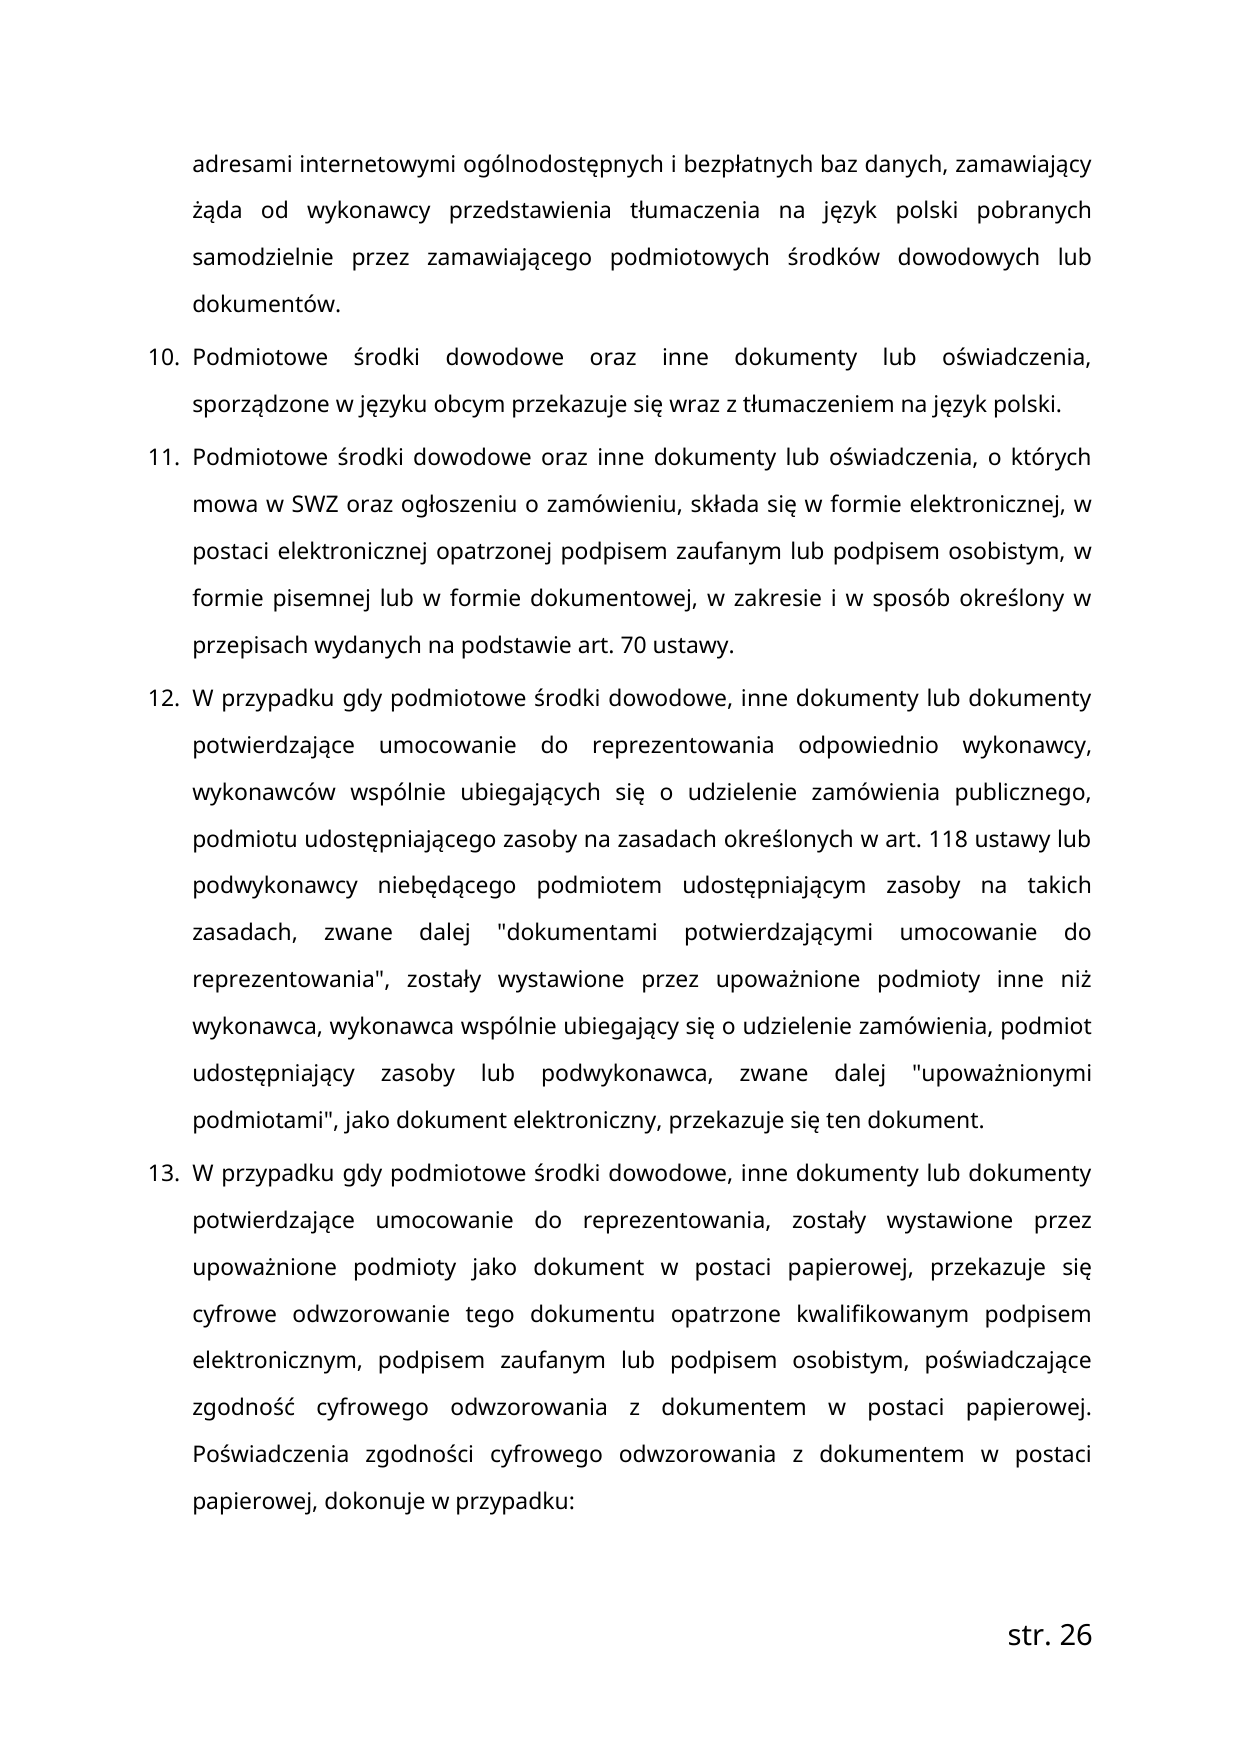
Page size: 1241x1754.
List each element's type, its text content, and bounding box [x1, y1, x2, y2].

text 12. W przypadku gdy podmiotowe środki dowodowe, inne dokumenty lub dokumenty potwierdzające umocowanie do reprezentowania odpowiednio wykonawcy, wykonawców wspólnie ubiegających się o udzielenie zamówienia publicznego, podmiotu udostępniającego zasoby na zasadach określonych w art. 118 ustawy lub podwykonawcy niebędącego podmiotem udostępniającym zasoby na takich zasadach, zwane dalej "dokumentami potwierdzającymi umocowanie do reprezentowania", zostały wystawione przez upoważnione podmioty inne niż wykonawca, wykonawca wspólnie ubiegający się o udzielenie zamówienia, podmiot udostępniający zasoby lub podwykonawca, zwane dalej "upoważnionymi podmiotami", jako dokument elektroniczny, przekazuje się ten dokument. [148, 682, 1093, 1135]
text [148, 148, 1093, 319]
text 10. Podmiotowe środki dowodowe oraz inne dokumenty lub oświadczenia, sporządzone w języku obcym przekazuje się wraz z tłumaczeniem na język polski. [148, 341, 1093, 419]
text 11. Podmiotowe środki dowodowe oraz inne dokumenty lub oświadczenia, o których mowa w SWZ oraz ogłoszeniu o zamówieniu, składa się w formie elektronicznej, w postaci elektronicznej opatrzonej podpisem zaufanym lub podpisem osobistym, w formie pisemnej lub w formie dokumentowej, w zakresie i w sposób określony w przepisach wydanych na podstawie art. 70 ustawy. [148, 441, 1093, 660]
text 13. W przypadku gdy podmiotowe środki dowodowe, inne dokumenty lub dokumenty potwierdzające umocowanie do reprezentowania, zostały wystawione przez upoważnione podmioty jako dokument w postaci papierowej, przekazuje się cyfrowe odwzorowanie tego dokumentu opatrzone kwalifikowanym podpisem elektronicznym, podpisem zaufanym lub podpisem osobistym, poświadczające zgodność cyfrowego odwzorowania z dokumentem w postaci papierowej. Poświadczenia zgodności cyfrowego odwzorowania z dokumentem w postaci papierowej, dokonuje w przypadku: [148, 1157, 1093, 1516]
